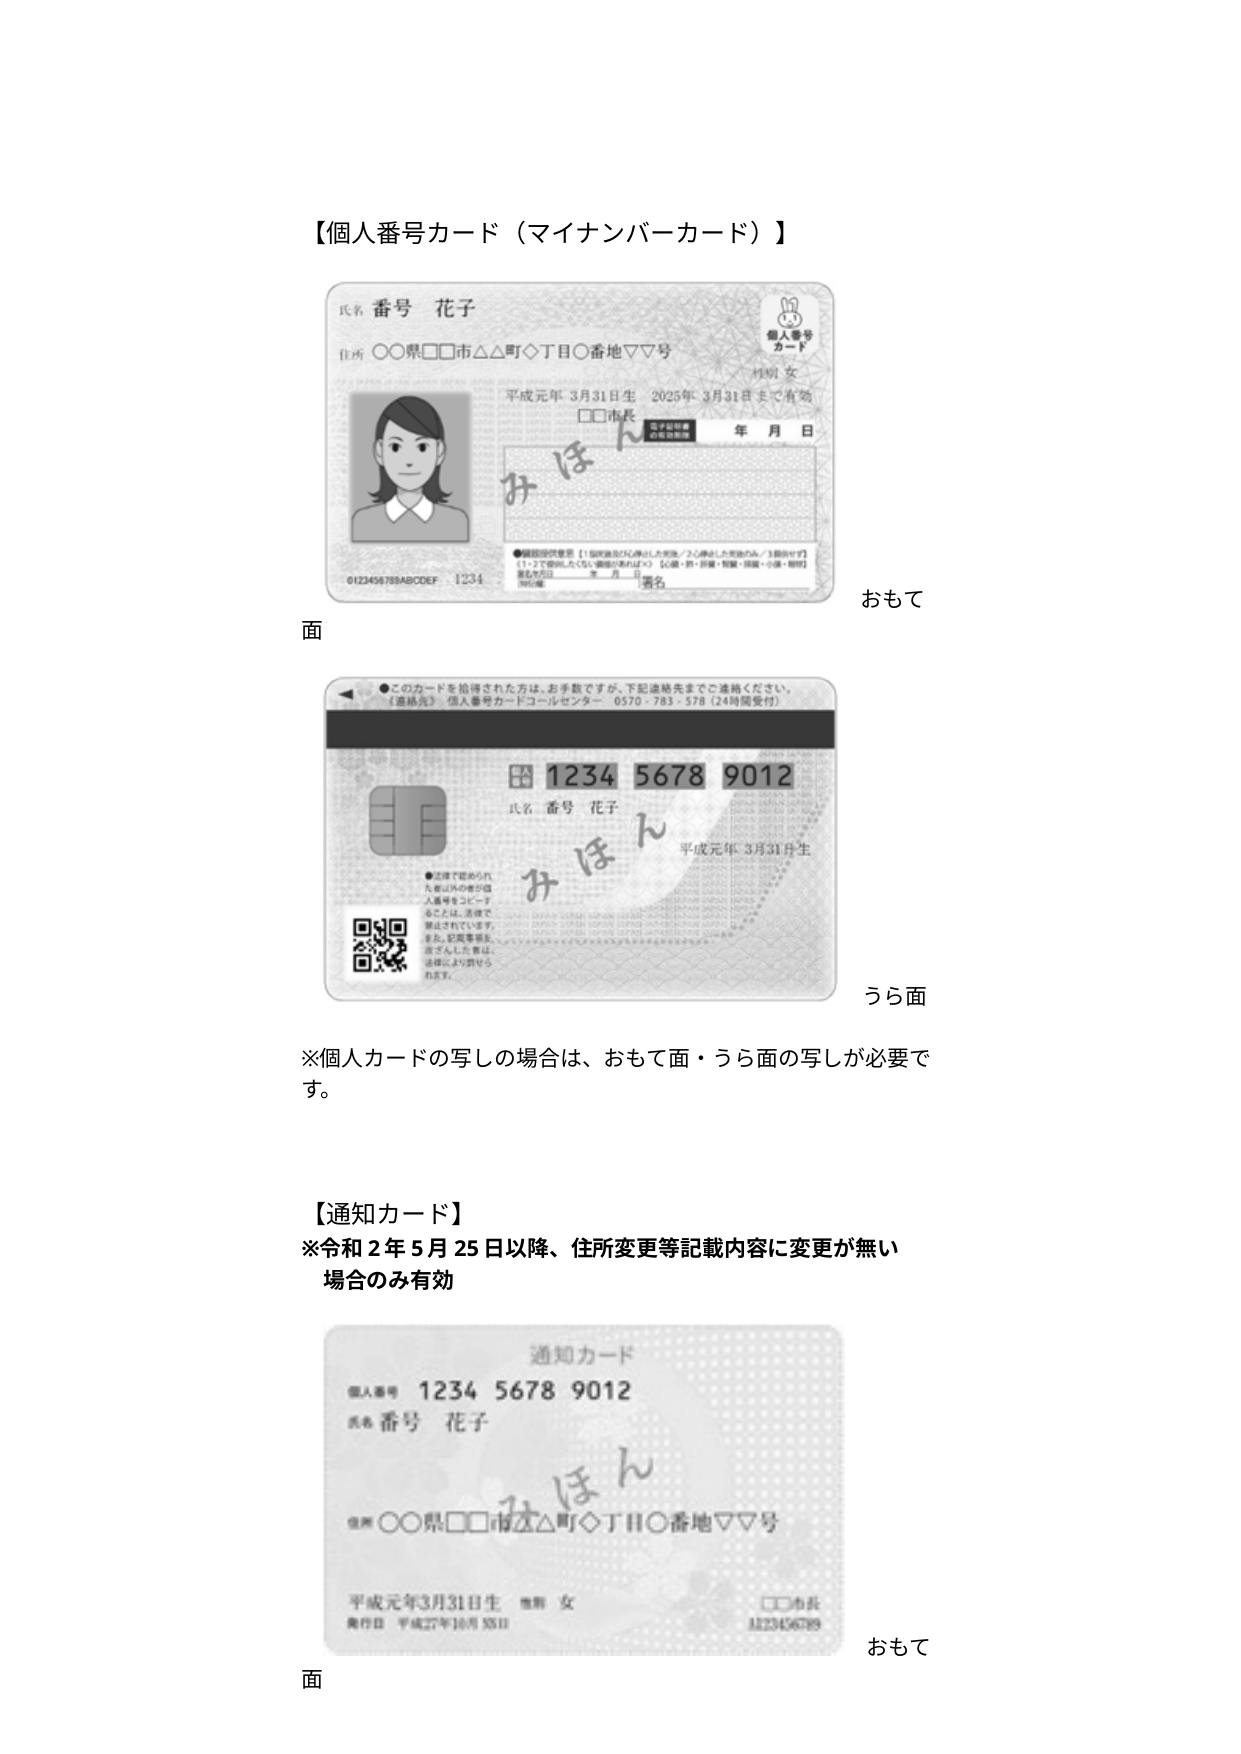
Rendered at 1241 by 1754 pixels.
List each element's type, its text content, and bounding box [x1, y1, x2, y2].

table_header 【個人番号カード（マイナンバーカード）】 おもて面 うら面 ※個人カードの写しの場合は、おもて面・うら面の写しが必要です。 [290, 213, 950, 1193]
table_cell 【通知カード】 ※令和2年5月25日以降、住所変更等記載内容に変更が無い 場合のみ有効 おもて面 [290, 1195, 950, 1693]
